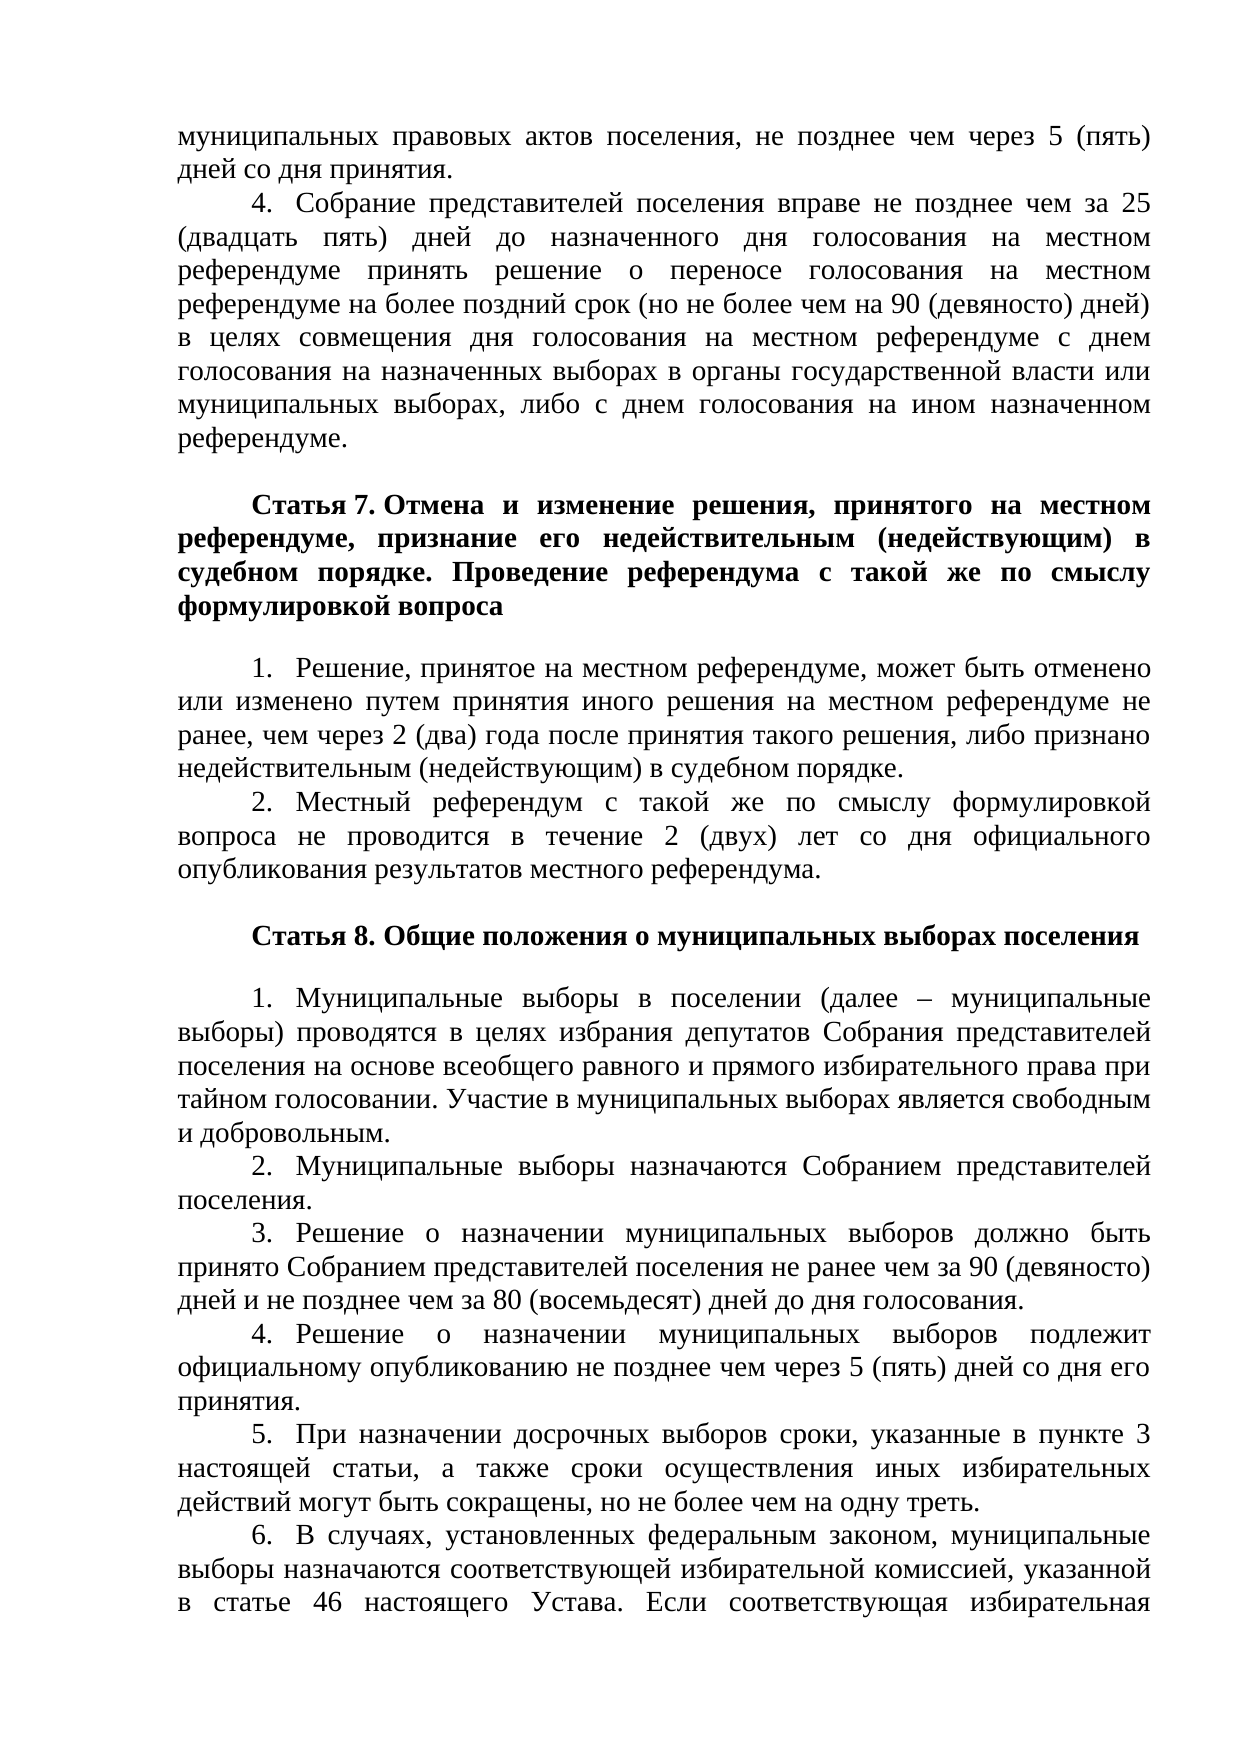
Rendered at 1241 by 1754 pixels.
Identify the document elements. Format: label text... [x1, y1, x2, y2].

list Муниципальные выборы в поселении (далее – муниципальные выборы) проводятся в целях избрания депутатов Собрания представителей поселения на основе всеобщего равного и прямого избирательного права при тайном голосовании. Участие в муниципальных выборах является свободным и добровольным. [177, 981, 1152, 1148]
list Решение, принятое на местном референдуме, может быть отменено или изменено путем принятия иного решения на местном референдуме не ранее, чем через 2 (два) года после принятия такого решения, либо признано недействительным (недействующим) в судебном порядке. [177, 650, 1152, 784]
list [177, 1517, 1152, 1618]
list Решение о назначении муниципальных выборов подлежит официальному опубликованию не позднее чем через 5 (пять) дней со дня его принятия. [177, 1316, 1152, 1417]
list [177, 118, 1152, 185]
list Отмена и изменение решения, принятого на местном референдуме, признание его недействительным (недействующим) в судебном порядке. Проведение референдума с такой же по смыслу формулировкой вопроса [177, 487, 1152, 621]
list Решение о назначении муниципальных выборов должно быть принято Собранием представителей поселения не ранее чем за 90 (девяносто) дней и не позднее чем за 80 (восемьдесят) дней до дня голосования. [177, 1215, 1152, 1316]
list Муниципальные выборы назначаются Собранием представителей поселения. [177, 1148, 1152, 1215]
list Собрание представителей поселения вправе не позднее чем за 25 (двадцать пять) дней до назначенного дня голосования на местном референдуме принять решение о переносе голосования на местном референдуме на более поздний срок (но не более чем на 90 (девяносто) дней) в целях совмещения дня голосования на местном референдуме с днем голосования на назначенных выборах в органы государственной власти или муниципальных выборах, либо с днем голосования на ином назначенном референдуме. [177, 185, 1152, 453]
list Местный референдум с такой же по смыслу формулировкой вопроса не проводится в течение 2 (двух) лет со дня официального опубликования результатов местного референдума. [177, 784, 1152, 885]
list При назначении досрочных выборов сроки, указанные в пункте 3 настоящей статьи, а также сроки осуществления иных избирательных действий могут быть сокращены, но не более чем на одну треть. [177, 1417, 1152, 1517]
list Общие положения о муниципальных выборах поселения [177, 918, 1152, 952]
